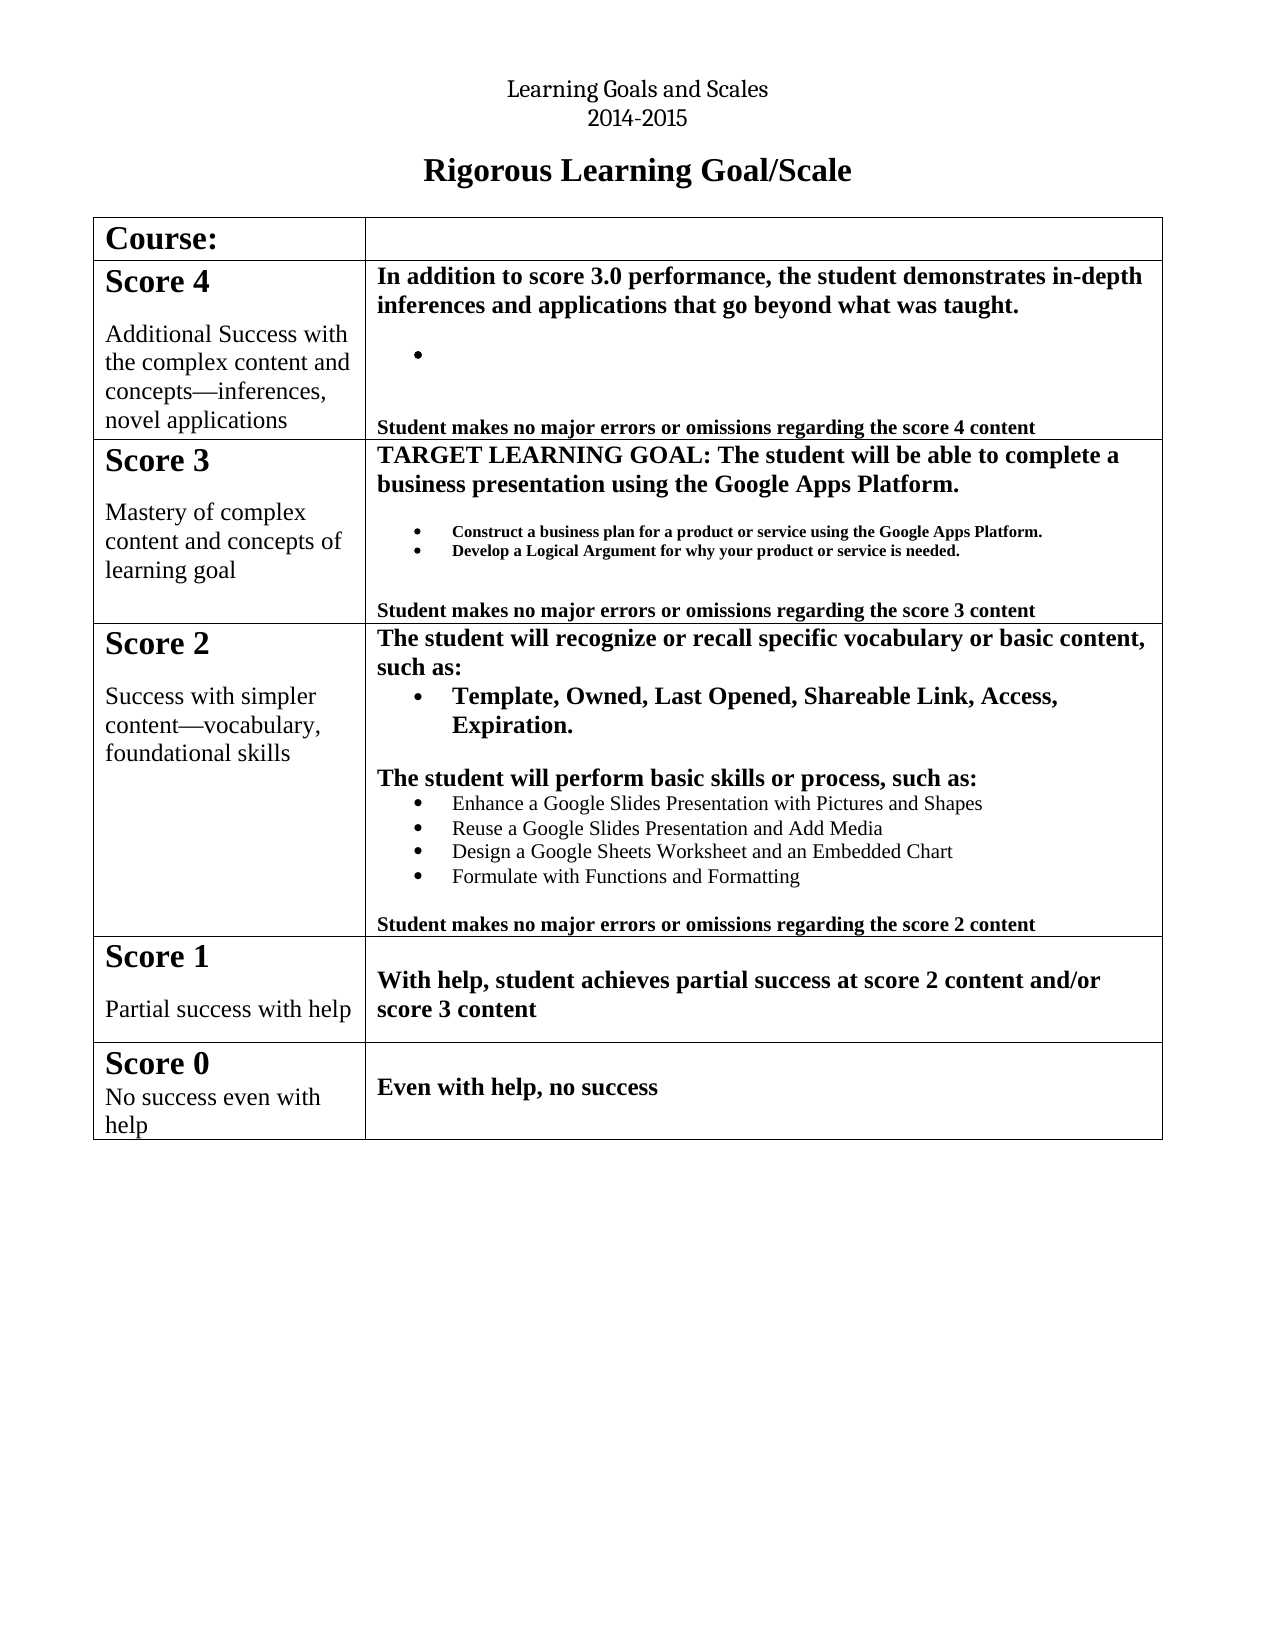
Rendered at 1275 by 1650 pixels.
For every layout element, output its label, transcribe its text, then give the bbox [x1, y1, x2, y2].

table_cell TARGET LEARNING GOAL: The student will be able to complete a business presentation using the Google Apps Platform. Construct a business plan for a product or service using the Google Apps Platform. Develop a Logical Argument for why your product or service is needed. Student makes no major errors or omissions regarding the score 3 content [366, 440, 1162, 622]
table_cell Score 0 No success even with help [94, 1043, 365, 1139]
table_cell The student will recognize or recall specific vocabulary or basic content, such as: Template, Owned, Last Opened, Shareable Link, Access, Expiration. The student will perform basic skills or process, such as: Enhance a Google Slides Presentation with Pictures and Shapes Reuse a Google Slides Presentation and Add Media Design a Google Sheets Worksheet and an Embedded Chart Formulate with Functions and Formatting Student makes no major errors or omissions regarding the score 2 content [366, 624, 1162, 936]
text Rigorous Learning Goal/Scale [187, 150, 1087, 188]
table_header [366, 218, 1162, 260]
table_cell With help, student achieves partial success at score 2 content and/or score 3 content [366, 937, 1162, 1042]
table_cell Score 1 Partial success with help [94, 937, 365, 1042]
table_cell Score 3 Mastery of complex content and concepts of learning goal [94, 440, 365, 622]
table_header Course: [94, 218, 365, 260]
table_cell In addition to score 3.0 performance, the student demonstrates in-depth inferences and applications that go beyond what was taught. Student makes no major errors or omissions regarding the score 4 content [366, 261, 1162, 439]
table_cell Score 4 Additional Success with the complex content and concepts—inferences, novel applications [94, 261, 365, 439]
table_cell Score 2 Success with simpler content—vocabulary, foundational skills [94, 624, 365, 936]
table_cell Even with help, no success [366, 1043, 1162, 1139]
